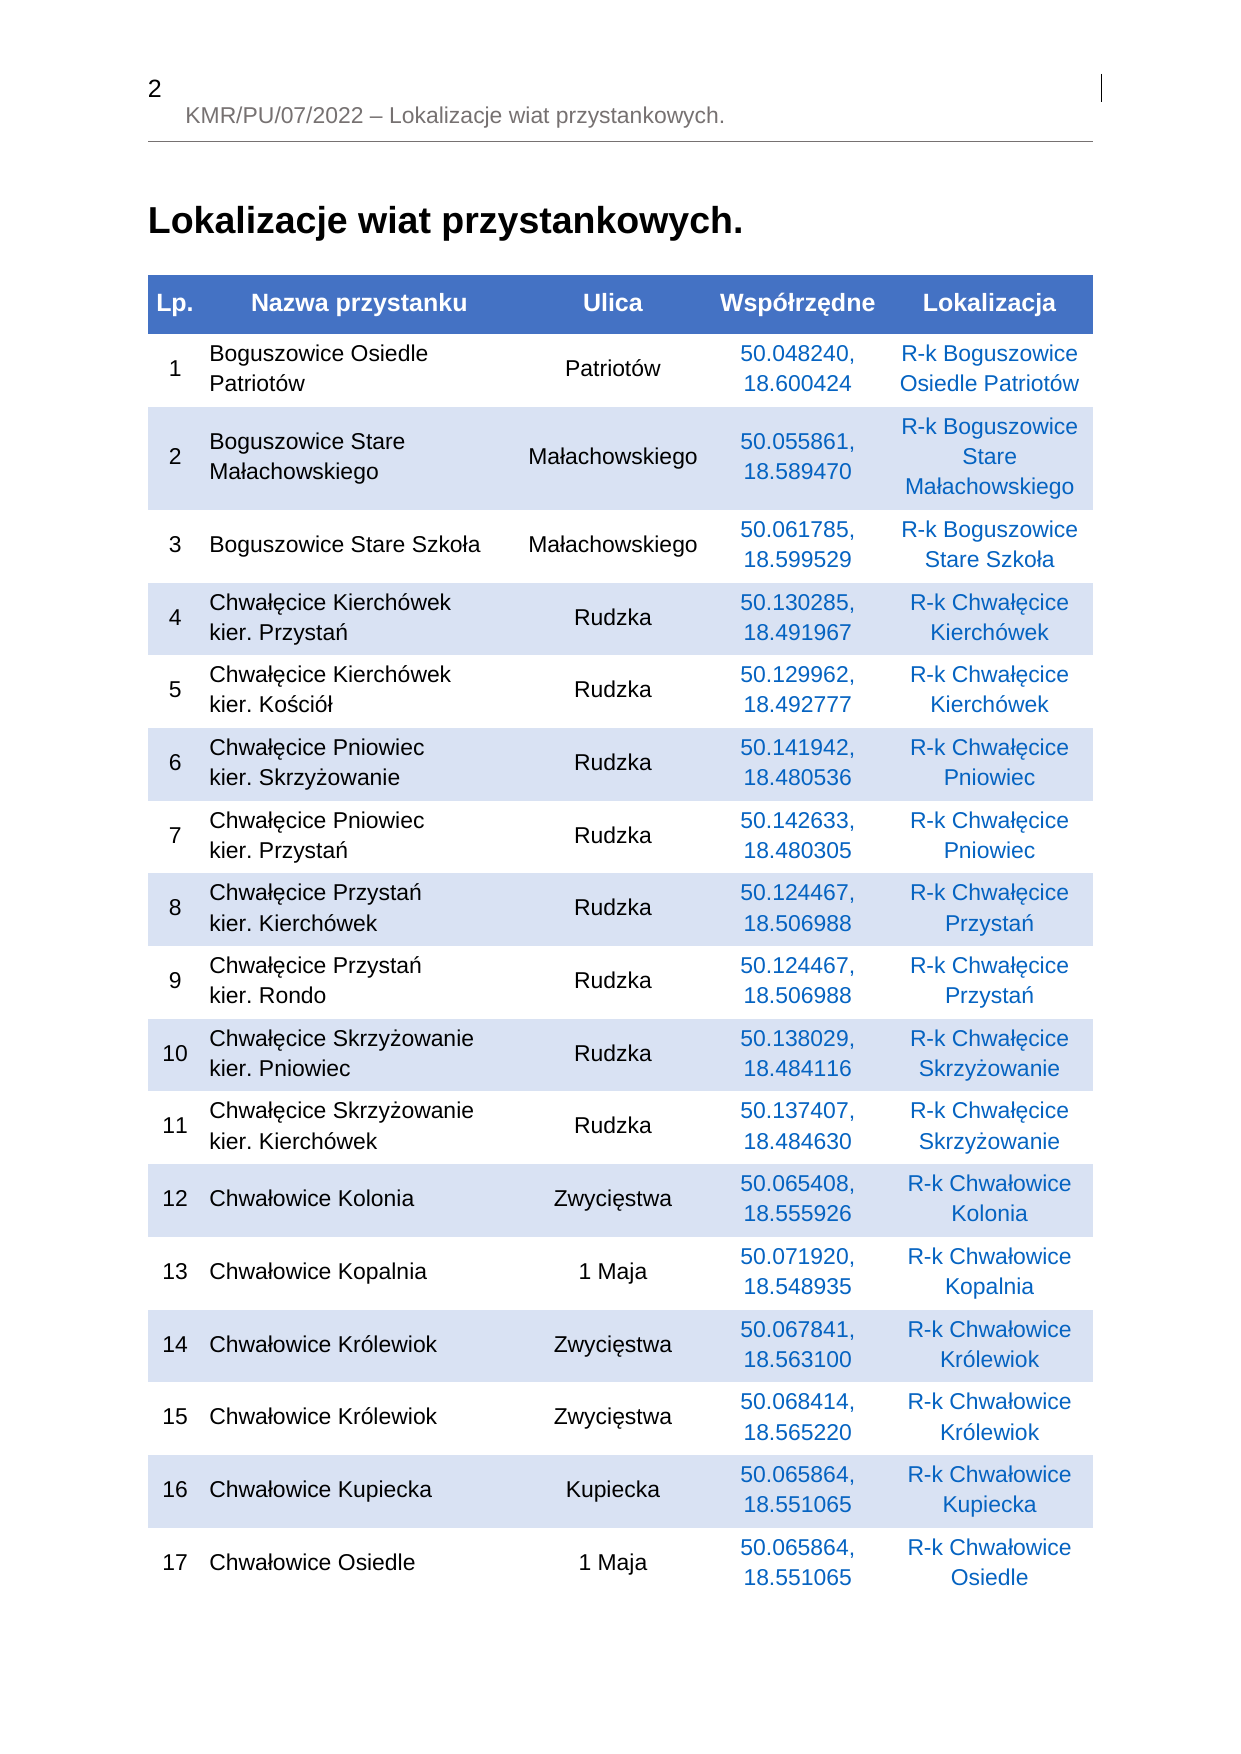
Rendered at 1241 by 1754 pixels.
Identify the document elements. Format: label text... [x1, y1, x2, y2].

table_cell R-k Chwałowice Osiedle [886, 1528, 1093, 1600]
table_cell Chwałowice Osiedle [202, 1528, 517, 1600]
table_cell 1 [148, 334, 202, 407]
table_cell 50.065408, 18.555926 [709, 1164, 886, 1237]
table_header Lokalizacja [886, 275, 1093, 334]
table_cell Rudzka [517, 873, 709, 946]
table_cell Chwałęcice Pniowiec kier. Przystań [202, 801, 517, 873]
table_cell Rudzka [517, 583, 709, 655]
table_cell R-k Chwałęcice Przystań [886, 946, 1093, 1019]
table_cell R-k Chwałowice Królewiok [886, 1382, 1093, 1455]
table_cell Kupiecka [517, 1455, 709, 1528]
table_cell 50.141942, 18.480536 [709, 728, 886, 801]
table_cell 50.129962, 18.492777 [709, 655, 886, 728]
table_cell 50.130285, 18.491967 [709, 583, 886, 655]
table_cell Chwałęcice Skrzyżowanie kier. Kierchówek [202, 1091, 517, 1164]
table_cell 1 Maja [517, 1237, 709, 1309]
table_cell Chwałowice Królewiok [202, 1310, 517, 1382]
table_cell 16 [148, 1455, 202, 1528]
table_cell Chwałowice Kopalnia [202, 1237, 517, 1309]
table_cell R-k Chwałęcice Kierchówek [886, 655, 1093, 728]
table_cell R-k Chwałęcice Pniowiec [886, 801, 1093, 873]
table_cell R-k Chwałowice Kupiecka [886, 1455, 1093, 1528]
table_cell 11 [148, 1091, 202, 1164]
table_cell 50.068414, 18.565220 [709, 1382, 886, 1455]
table_cell Zwycięstwa [517, 1164, 709, 1237]
table_cell 14 [148, 1310, 202, 1382]
table_cell Chwałęcice Kierchówek kier. Kościół [202, 655, 517, 728]
table_cell 4 [148, 583, 202, 655]
table_cell 7 [148, 801, 202, 873]
table_header Lp. [148, 275, 202, 334]
table_cell 1 Maja [517, 1528, 709, 1600]
table_cell Boguszowice Stare Szkoła [202, 510, 517, 582]
table_cell Chwałęcice Pniowiec kier. Skrzyżowanie [202, 728, 517, 801]
table_cell 50.138029, 18.484116 [709, 1019, 886, 1091]
table_cell Małachowskiego [517, 407, 709, 510]
table_cell 6 [148, 728, 202, 801]
table_cell R-k Chwałęcice Skrzyżowanie [886, 1019, 1093, 1091]
table_cell R-k Boguszowice Stare Małachowskiego [886, 407, 1093, 510]
table_cell R-k Chwałowice Królewiok [886, 1310, 1093, 1382]
table_cell Chwałęcice Przystań kier. Kierchówek [202, 873, 517, 946]
table_cell 8 [148, 873, 202, 946]
table_cell 12 [148, 1164, 202, 1237]
table_cell 50.055861, 18.589470 [709, 407, 886, 510]
table_cell 9 [148, 946, 202, 1019]
table_cell Chwałęcice Kierchówek kier. Przystań [202, 583, 517, 655]
table_cell 50.071920, 18.548935 [709, 1237, 886, 1309]
table_cell Rudzka [517, 946, 709, 1019]
table_cell 5 [148, 655, 202, 728]
table_cell Zwycięstwa [517, 1310, 709, 1382]
table_cell 13 [148, 1237, 202, 1309]
table_cell 50.048240, 18.600424 [709, 334, 886, 407]
table_header Współrzędne [709, 275, 886, 334]
table_cell 17 [148, 1528, 202, 1600]
table_cell 50.065864, 18.551065 [709, 1528, 886, 1600]
table_cell Patriotów [517, 334, 709, 407]
table_cell 50.065864, 18.551065 [709, 1455, 886, 1528]
table_cell Rudzka [517, 1019, 709, 1091]
table_cell Chwałowice Kolonia [202, 1164, 517, 1237]
table_cell 10 [148, 1019, 202, 1091]
table_cell 50.124467, 18.506988 [709, 946, 886, 1019]
table_cell R-k Chwałęcice Przystań [886, 873, 1093, 946]
table_cell Chwałęcice Skrzyżowanie kier. Pniowiec [202, 1019, 517, 1091]
table_header Nazwa przystanku [202, 275, 517, 334]
table_cell Małachowskiego [517, 510, 709, 582]
table_cell 15 [148, 1382, 202, 1455]
table_cell R-k Chwałęcice Kierchówek [886, 583, 1093, 655]
table_header Ulica [517, 275, 709, 334]
table_cell Rudzka [517, 1091, 709, 1164]
table_cell 50.137407, 18.484630 [709, 1091, 886, 1164]
table_cell Boguszowice Osiedle Patriotów [202, 334, 517, 407]
table_cell Rudzka [517, 801, 709, 873]
subtitle Lokalizacje wiat przystankowych. [148, 198, 1093, 241]
table_cell Chwałowice Kupiecka [202, 1455, 517, 1528]
table_cell Boguszowice Stare Małachowskiego [202, 407, 517, 510]
table_cell 2 [148, 407, 202, 510]
table_cell 50.067841, 18.563100 [709, 1310, 886, 1382]
table_cell R-k Chwałowice Kopalnia [886, 1237, 1093, 1309]
table_cell R-k Chwałowice Kolonia [886, 1164, 1093, 1237]
table_cell R-k Chwałęcice Skrzyżowanie [886, 1091, 1093, 1164]
table_cell R-k Boguszowice Stare Szkoła [886, 510, 1093, 582]
table_cell 3 [148, 510, 202, 582]
table_cell Rudzka [517, 655, 709, 728]
table_cell R-k Chwałęcice Pniowiec [886, 728, 1093, 801]
table_cell Chwałowice Królewiok [202, 1382, 517, 1455]
table_cell 50.124467, 18.506988 [709, 873, 886, 946]
table_cell 50.142633, 18.480305 [709, 801, 886, 873]
table_cell 50.061785, 18.599529 [709, 510, 886, 582]
table_cell Chwałęcice Przystań kier. Rondo [202, 946, 517, 1019]
table_cell R-k Boguszowice Osiedle Patriotów [886, 334, 1093, 407]
table_cell Zwycięstwa [517, 1382, 709, 1455]
table_cell Rudzka [517, 728, 709, 801]
